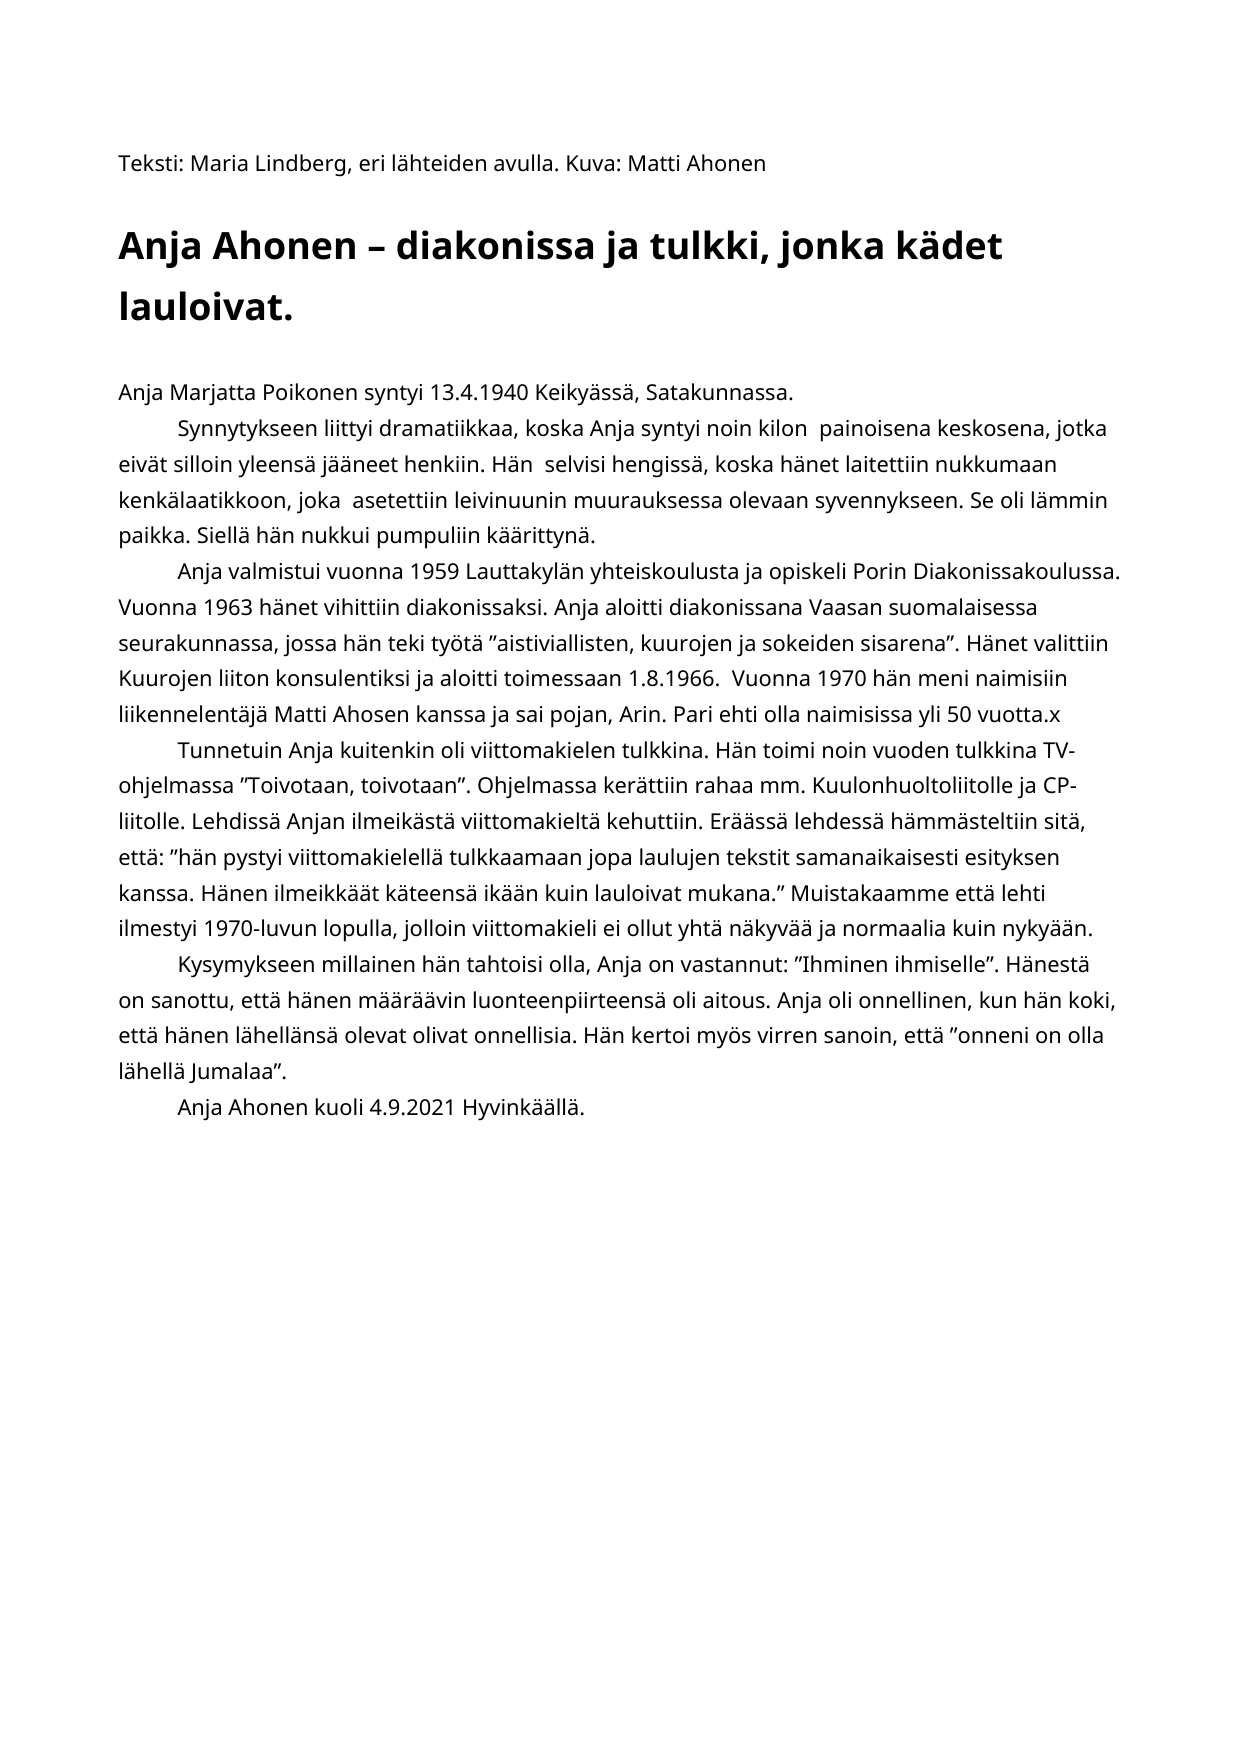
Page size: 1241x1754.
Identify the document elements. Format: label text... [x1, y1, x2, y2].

text Anja Ahonen kuoli 4.9.2021 Hyvinkäällä. [118, 1092, 1122, 1122]
text Tunnetuin Anja kuitenkin oli viittomakielen tulkkina. Hän toimi noin vuoden tulkkina TV-ohjelmassa ”Toivotaan, toivotaan”. Ohjelmassa kerättiin rahaa mm. Kuulonhuoltoliitolle ja CP-liitolle. Lehdissä Anjan ilmeikästä viittomakieltä kehuttiin. Eräässä lehdessä hämmästeltiin sitä, että: ”hän pystyi viittomakielellä tulkkaamaan jopa laulujen tekstit samanaikaisesti esityksen kanssa. Hänen ilmeikkäät käteensä ikään kuin lauloivat mukana.” Muistakaamme että lehti ilmestyi 1970-luvun lopulla, jolloin viittomakieli ei ollut yhtä näkyvää ja normaalia kuin nykyään. [118, 735, 1122, 943]
text Anja Marjatta Poikonen syntyi 13.4.1940 Keikyässä, Satakunnassa. [118, 377, 1122, 407]
text Anja Ahonen – diakonissa ja tulkki, jonka kädet lauloivat. [118, 219, 1122, 331]
text Kysymykseen millainen hän tahtoisi olla, Anja on vastannut: ”Ihminen ihmiselle”. Hänestä on sanottu, että hänen määräävin luonteenpiirteensä oli aitous. Anja oli onnellinen, kun hän koki, että hänen lähellänsä olevat olivat onnellisia. Hän kertoi myös virren sanoin, että ”onneni on olla lähellä Jumalaa”. [118, 949, 1122, 1086]
text Anja valmistui vuonna 1959 Lauttakylän yhteiskoulusta ja opiskeli Porin Diakonissakoulussa. Vuonna 1963 hänet vihittiin diakonissaksi. Anja aloitti diakonissana Vaasan suomalaisessa seurakunnassa, jossa hän teki työtä ”aistiviallisten, kuurojen ja sokeiden sisarena”. Hänet valittiin Kuurojen liiton konsulentiksi ja aloitti toimessaan 1.8.1966. Vuonna 1970 hän meni naimisiin liikennelentäjä Matti Ahosen kanssa ja sai pojan, Arin. Pari ehti olla naimisissa yli 50 vuotta.x [118, 556, 1122, 729]
text Synnytykseen liittyi dramatiikkaa, koska Anja syntyi noin kilon painoisena keskosena, jotka eivät silloin yleensä jääneet henkiin. Hän selvisi hengissä, koska hänet laitettiin nukkumaan kenkälaatikkoon, joka asetettiin leivinuunin muurauksessa olevaan syvennykseen. Se oli lämmin paikka. Siellä hän nukkui pumpuliin käärittynä. [118, 413, 1122, 550]
text Teksti: Maria Lindberg, eri lähteiden avulla. Kuva: Matti Ahonen [118, 148, 1122, 177]
